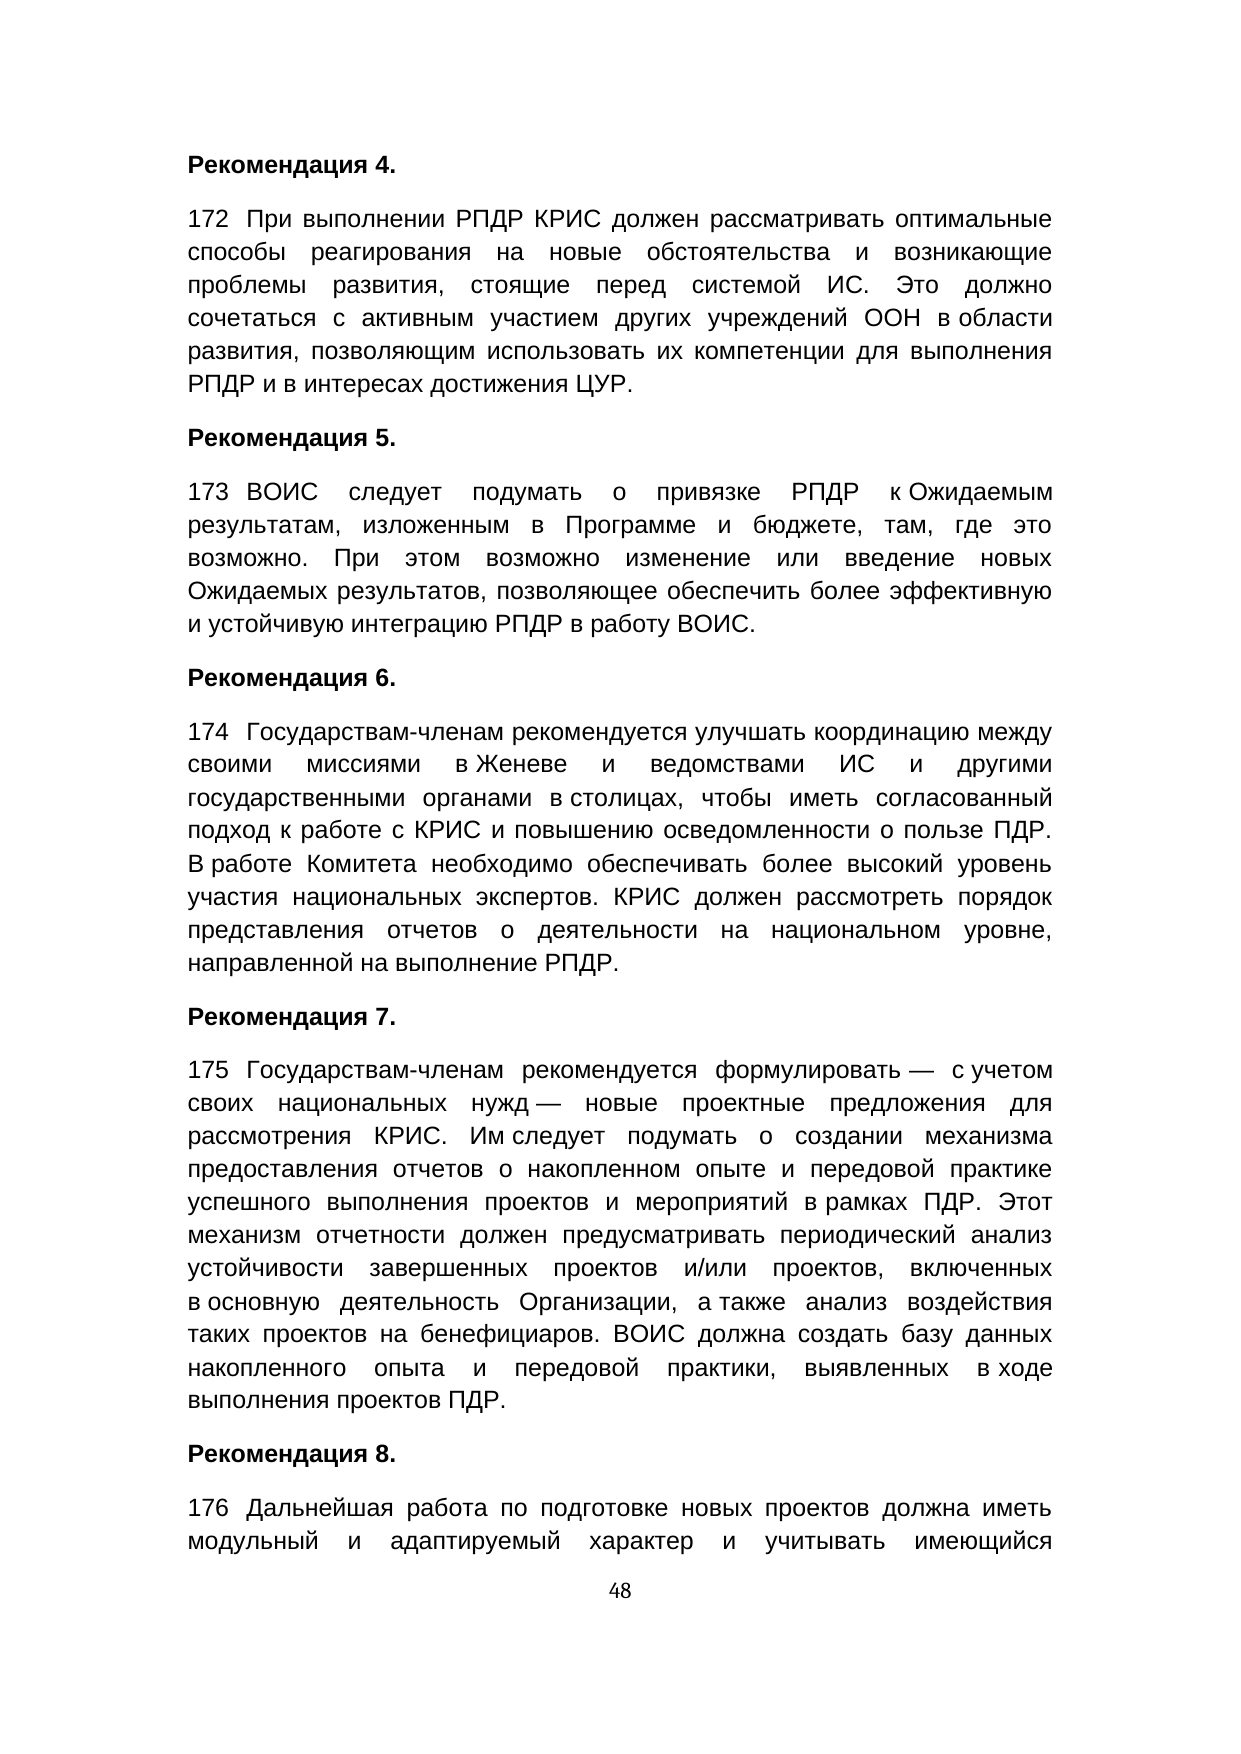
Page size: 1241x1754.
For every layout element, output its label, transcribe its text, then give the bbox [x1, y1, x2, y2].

text Рекомендация 4. [187, 150, 1053, 179]
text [187, 1493, 1053, 1555]
text При выполнении РПДР КРИС должен рассматривать оптимальные способы реагирования на новые обстоятельства и возникающие проблемы развития, стоящие перед системой ИС. Это должно сочетаться с активным участием других учреждений ООН в области развития, позволяющим использовать их компетенции для выполнения РПДР и в интересах достижения ЦУР. [187, 204, 1053, 398]
text Рекомендация 7. [187, 1001, 1053, 1030]
text ВОИС следует подумать о привязке РПДР к Ожидаемым результатам, изложенным в Программе и бюджете, там, где это возможно. При этом возможно изменение или введение новых Ожидаемых результатов, позволяющее обеспечить более эффективную и устойчивую интеграцию РПДР в работу ВОИС. [187, 477, 1053, 637]
text Рекомендация 5. [187, 423, 1053, 452]
text Государствам-членам рекомендуется формулировать — с учетом своих национальных нужд — новые проектные предложения для рассмотрения КРИС. Им следует подумать о создании механизма предоставления отчетов о накопленном опыте и передовой практике успешного выполнения проектов и мероприятий в рамках ПДР. Этот механизм отчетности должен предусматривать периодический анализ устойчивости завершенных проектов и/или проектов, включенных в основную деятельность Организации, а также анализ воздействия таких проектов на бенефициаров. ВОИС должна создать базу данных накопленного опыта и передовой практики, выявленных в ходе выполнения проектов ПДР. [187, 1055, 1053, 1414]
text Государствам-членам рекомендуется улучшать координацию между своими миссиями в Женеве и ведомствами ИС и другими государственными органами в столицах, чтобы иметь согласованный подход к работе с КРИС и повышению осведомленности о пользе ПДР. В работе Комитета необходимо обеспечивать более высокий уровень участия национальных экспертов. КРИС должен рассмотреть порядок представления отчетов о деятельности на национальном уровне, направленной на выполнение РПДР. [187, 716, 1053, 976]
text Рекомендация 8. [187, 1439, 1053, 1468]
text Рекомендация 6. [187, 663, 1053, 691]
